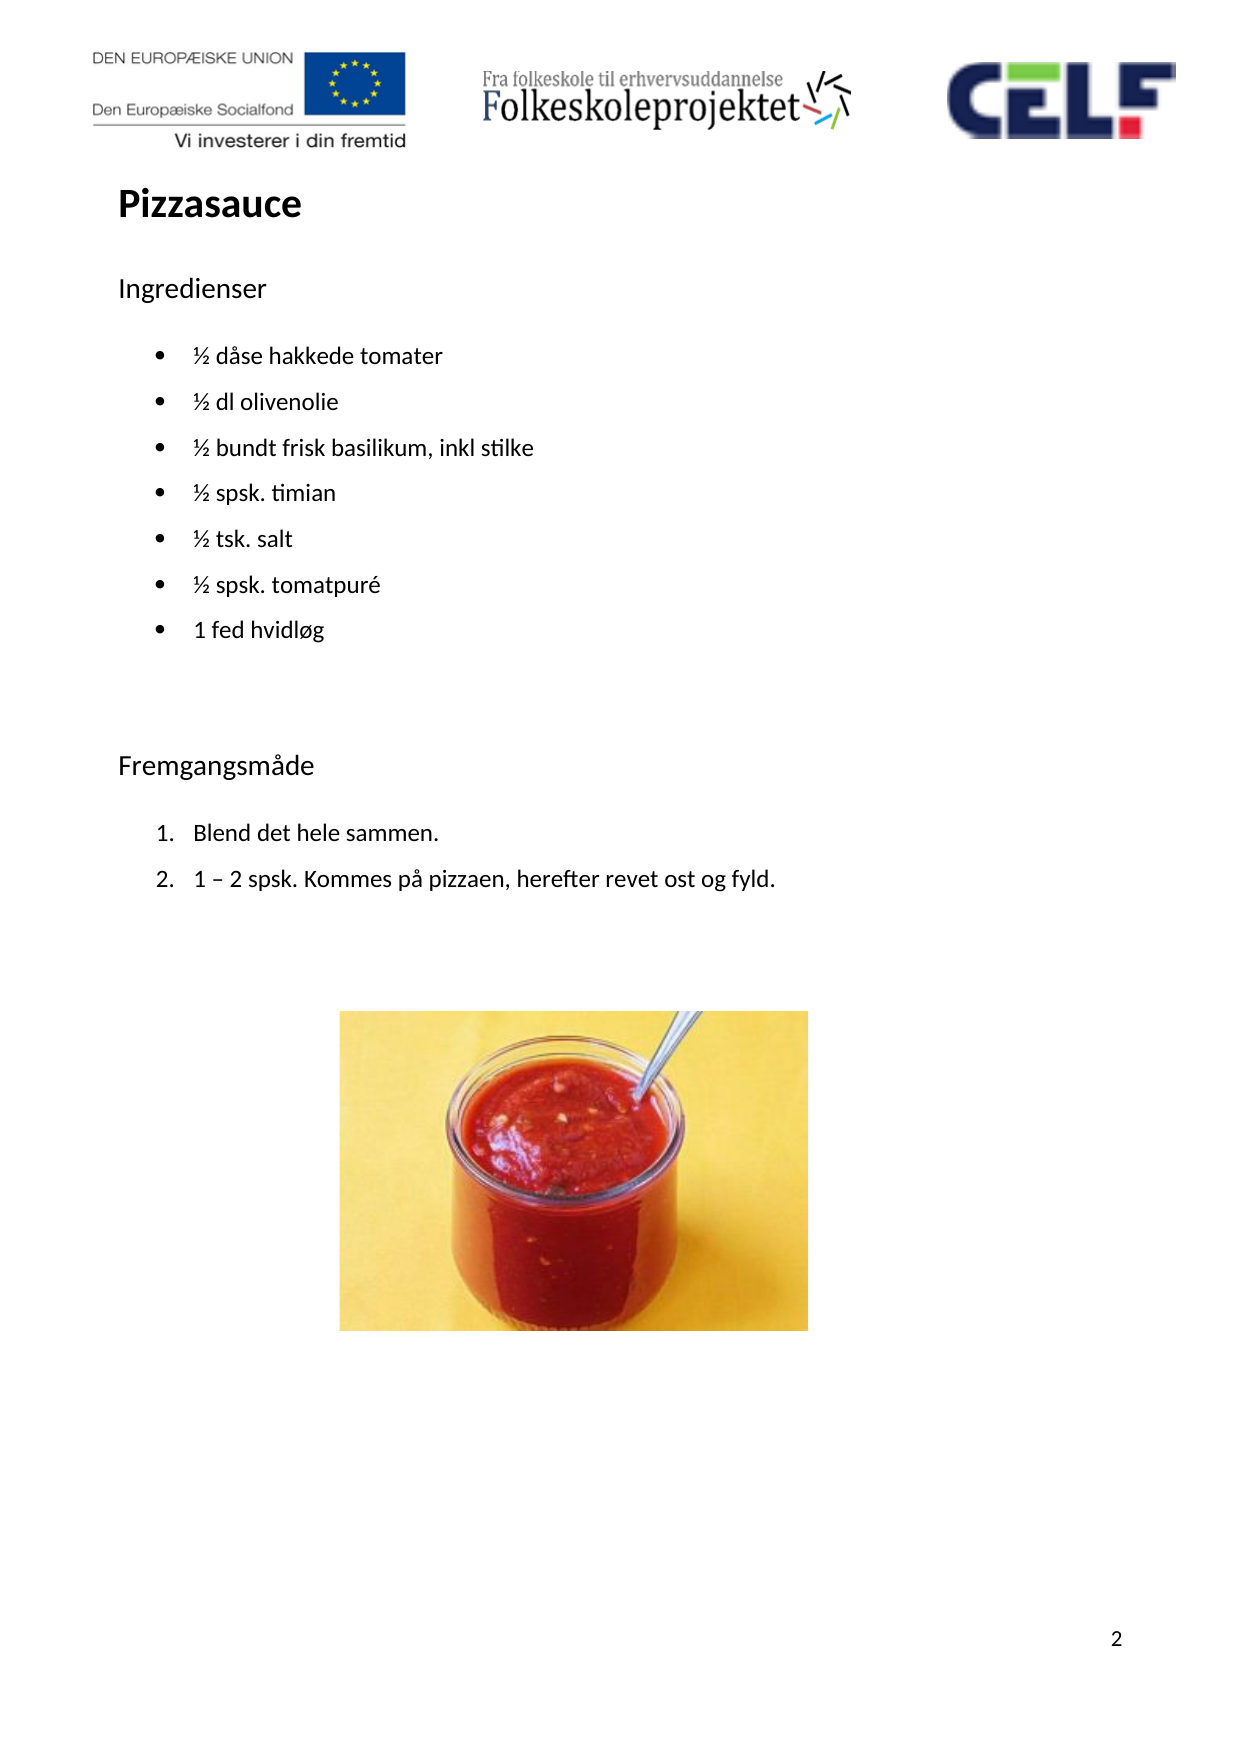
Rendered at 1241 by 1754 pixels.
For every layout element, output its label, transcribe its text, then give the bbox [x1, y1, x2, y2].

picture [339, 1011, 809, 1331]
picture [947, 62, 1176, 139]
list ½ spsk. timian [156, 477, 1122, 508]
text Fremgangsmåde [118, 747, 1122, 783]
list ½ bundt frisk basilikum, inkl stilke [156, 432, 1122, 462]
list ½ tsk. salt [156, 523, 1122, 554]
text Ingredienser [118, 270, 1122, 306]
list 1 fed hvidløg [156, 614, 1122, 645]
list ½ spsk. tomatpuré [156, 569, 1122, 599]
list ½ dåse hakkede tomater [156, 340, 1122, 371]
picture [483, 71, 852, 130]
list Blend det hele sammen. [156, 817, 1122, 848]
list 1 – 2 spsk. Kommes på pizzaen, herefter revet ost og fyld. [156, 863, 1122, 893]
text Pizzasauce [118, 177, 1122, 228]
list ½ dl olivenolie [156, 386, 1122, 416]
picture [92, 51, 408, 153]
